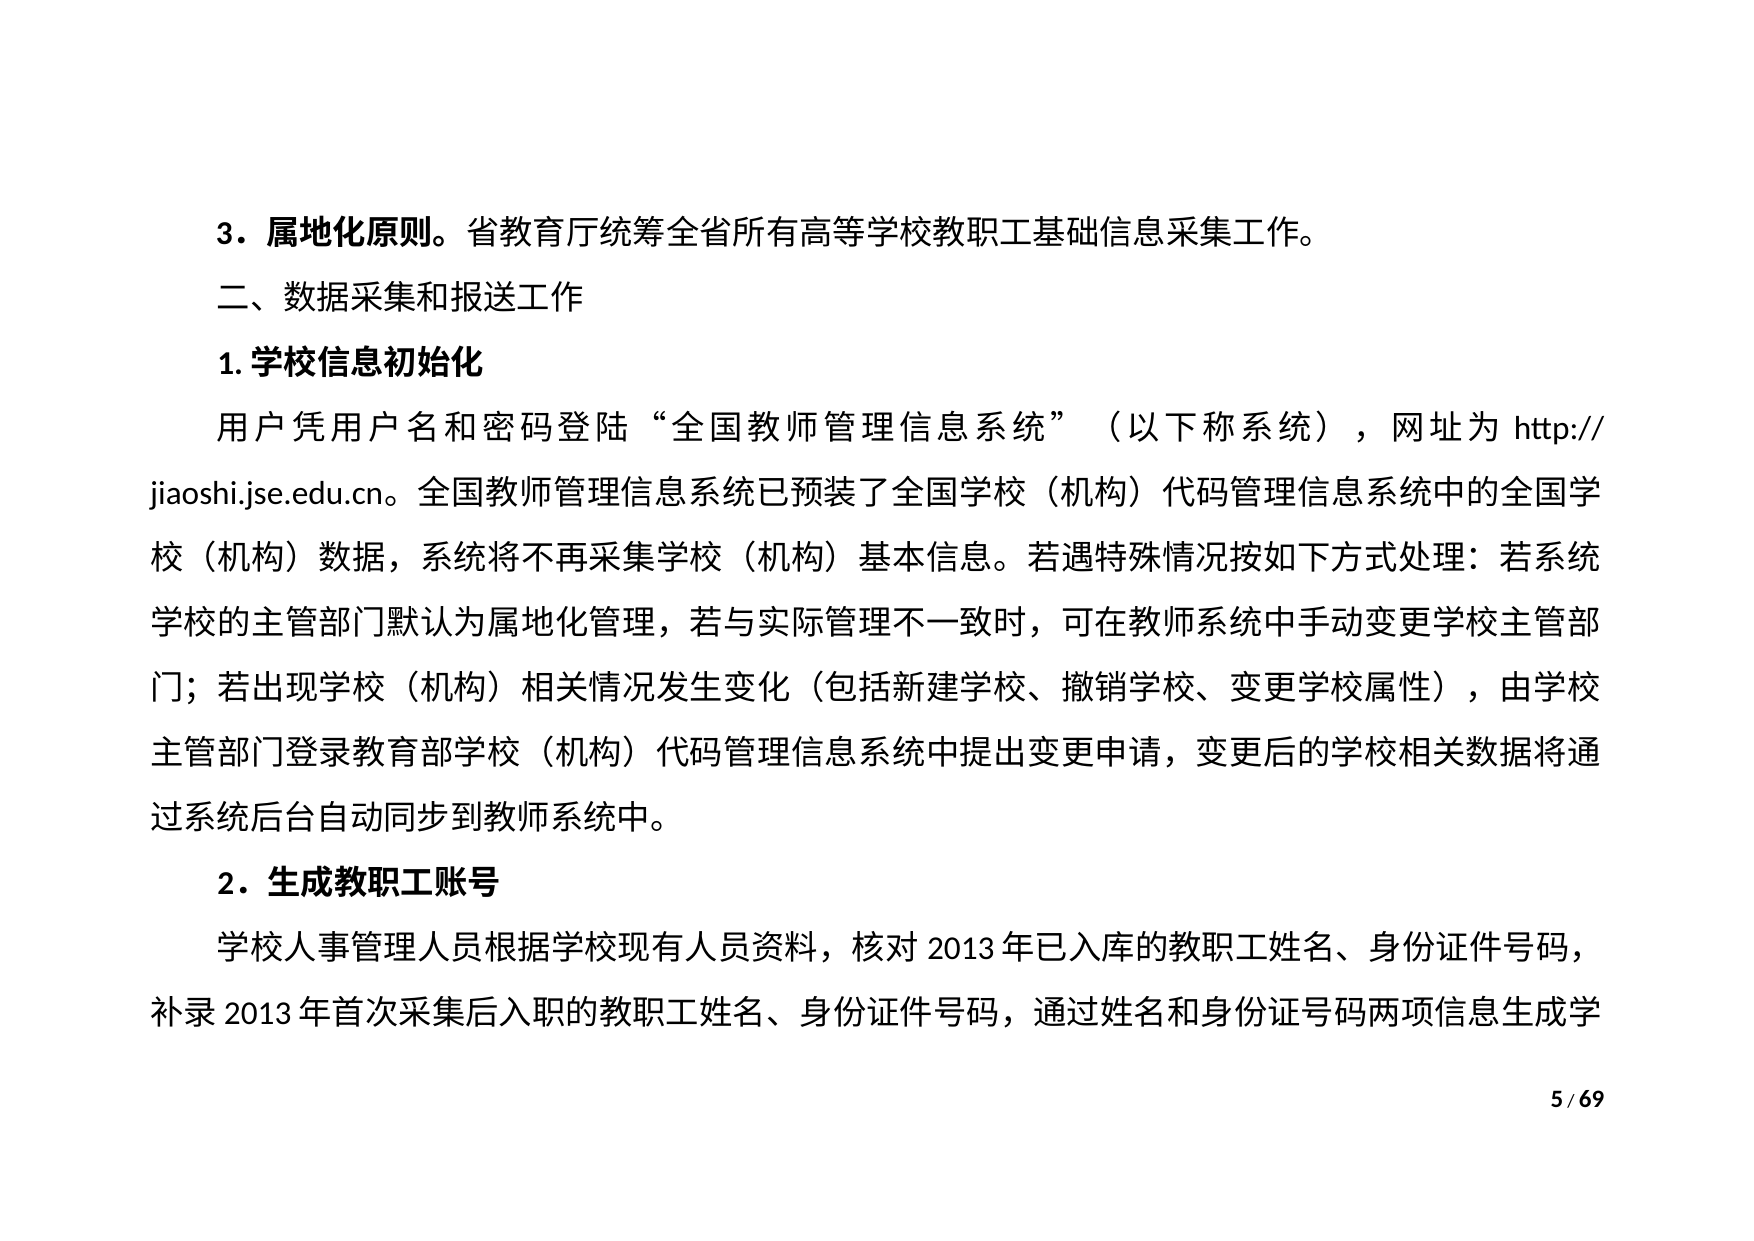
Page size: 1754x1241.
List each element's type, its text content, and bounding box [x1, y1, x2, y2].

text 2．生成教职工账号 [150, 848, 1604, 913]
text 3．属地化原则。省教育厅统筹全省所有高等学校教职工基础信息采集工作。 [150, 198, 1604, 263]
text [150, 913, 1604, 1043]
text 二、数据采集和报送工作 [150, 263, 1604, 328]
text 1. 学校信息初始化 [150, 328, 1604, 393]
text 用户凭用户名和密码登陆“全国教师管理信息系统”（以下称系统），网址为http://jiaoshi.jse.edu.cn。全国教师管理信息系统已预装了全国学校（机构）代码管理信息系统中的全国学校（机构）数据，系统将不再采集学校（机构）基本信息。若遇特殊情况按如下方式处理：若系统学校的主管部门默认为属地化管理，若与实际管理不一致时，可在教师系统中手动变更学校主管部门；若出现学校（机构）相关情况发生变化（包括新建学校、撤销学校、变更学校属性），由学校主管部门登录教育部学校（机构）代码管理信息系统中提出变更申请，变更后的学校相关数据将通过系统后台自动同步到教师系统中。 [150, 393, 1604, 848]
